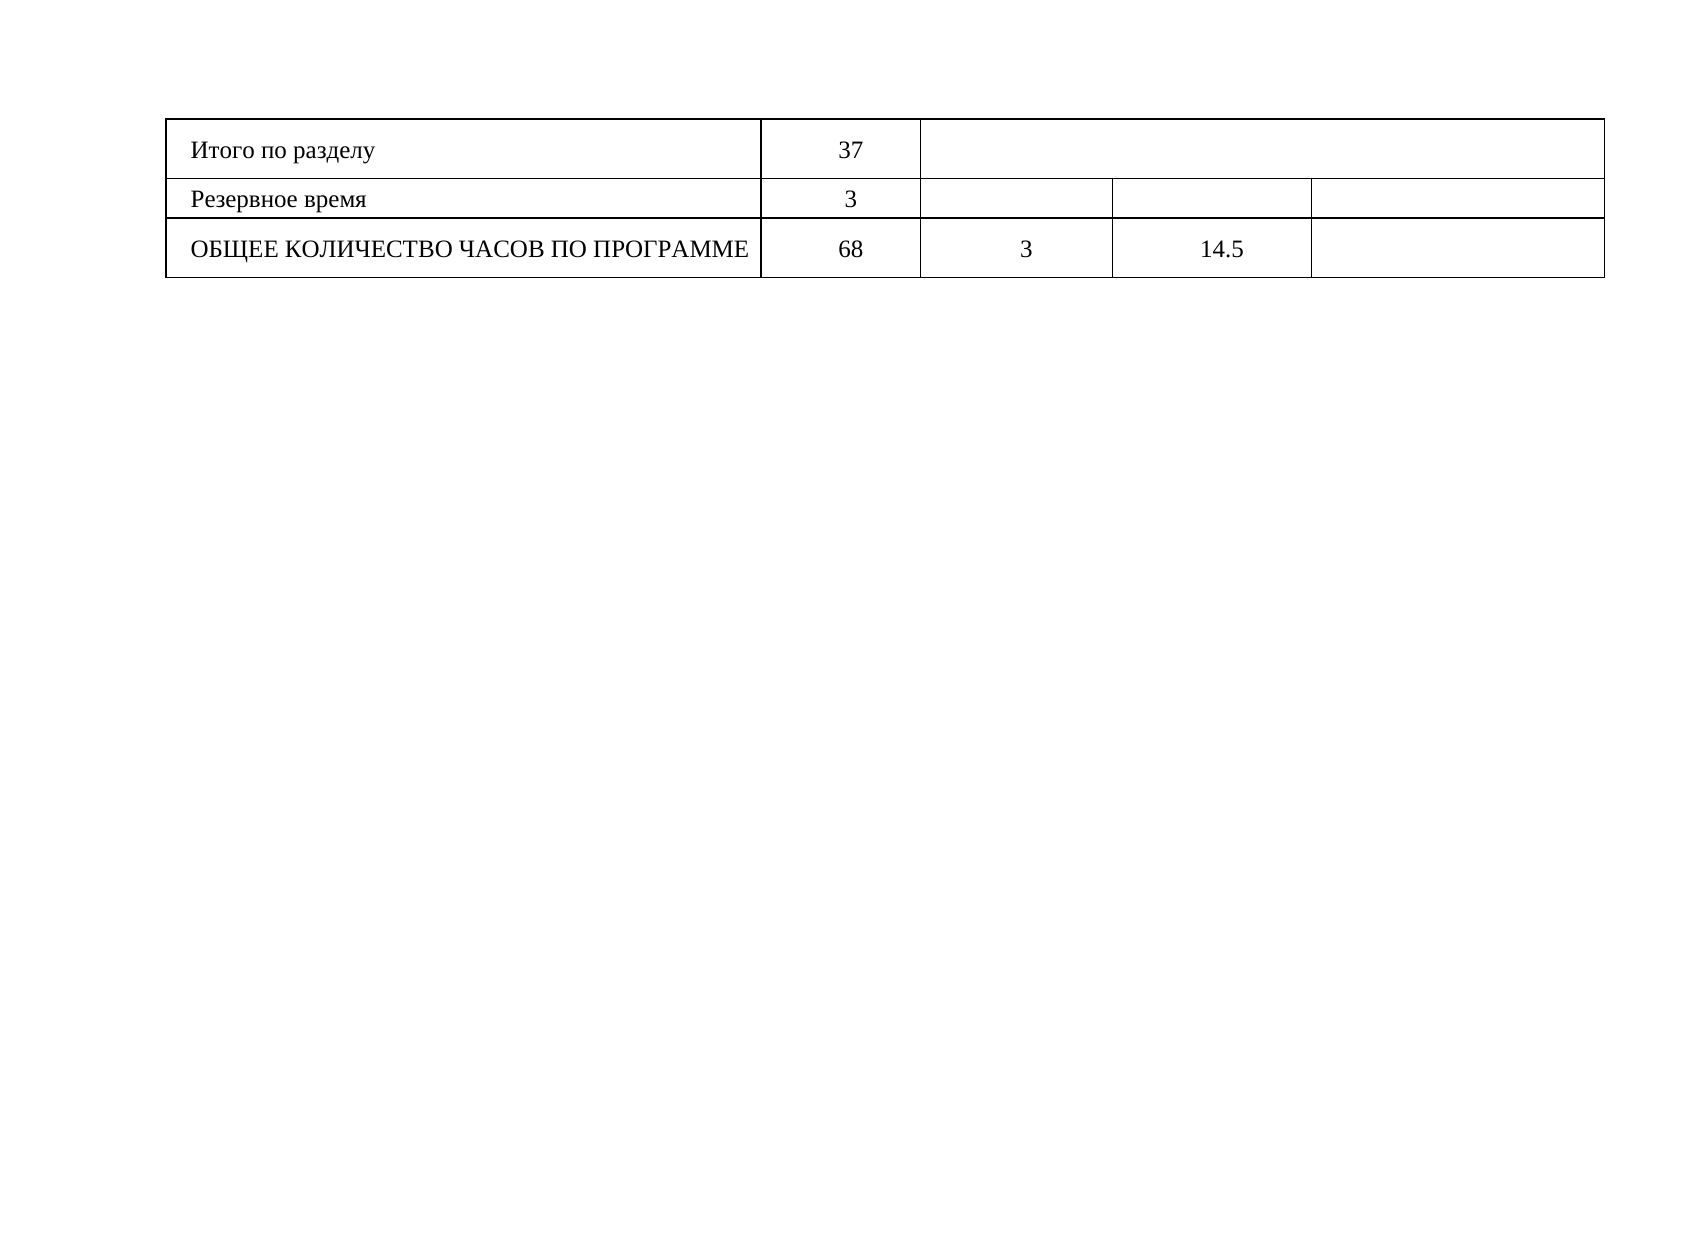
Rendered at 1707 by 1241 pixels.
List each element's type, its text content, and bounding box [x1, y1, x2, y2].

table_cell Итого по разделу [167, 120, 760, 178]
table_cell ОБЩЕЕ КОЛИЧЕСТВО ЧАСОВ ПО ПРОГРАММЕ [167, 219, 760, 276]
table_cell 14.5 [1113, 219, 1311, 276]
table_cell [1312, 179, 1604, 217]
table_cell 3 [921, 219, 1112, 276]
table_cell [1113, 179, 1311, 217]
table_cell Резервное время [167, 179, 760, 217]
table_cell [921, 179, 1112, 217]
table_cell 37 [762, 120, 920, 178]
table_cell [1312, 219, 1604, 276]
table_cell [921, 120, 1604, 178]
table_cell 3 [762, 179, 920, 217]
table_cell 68 [762, 219, 920, 276]
